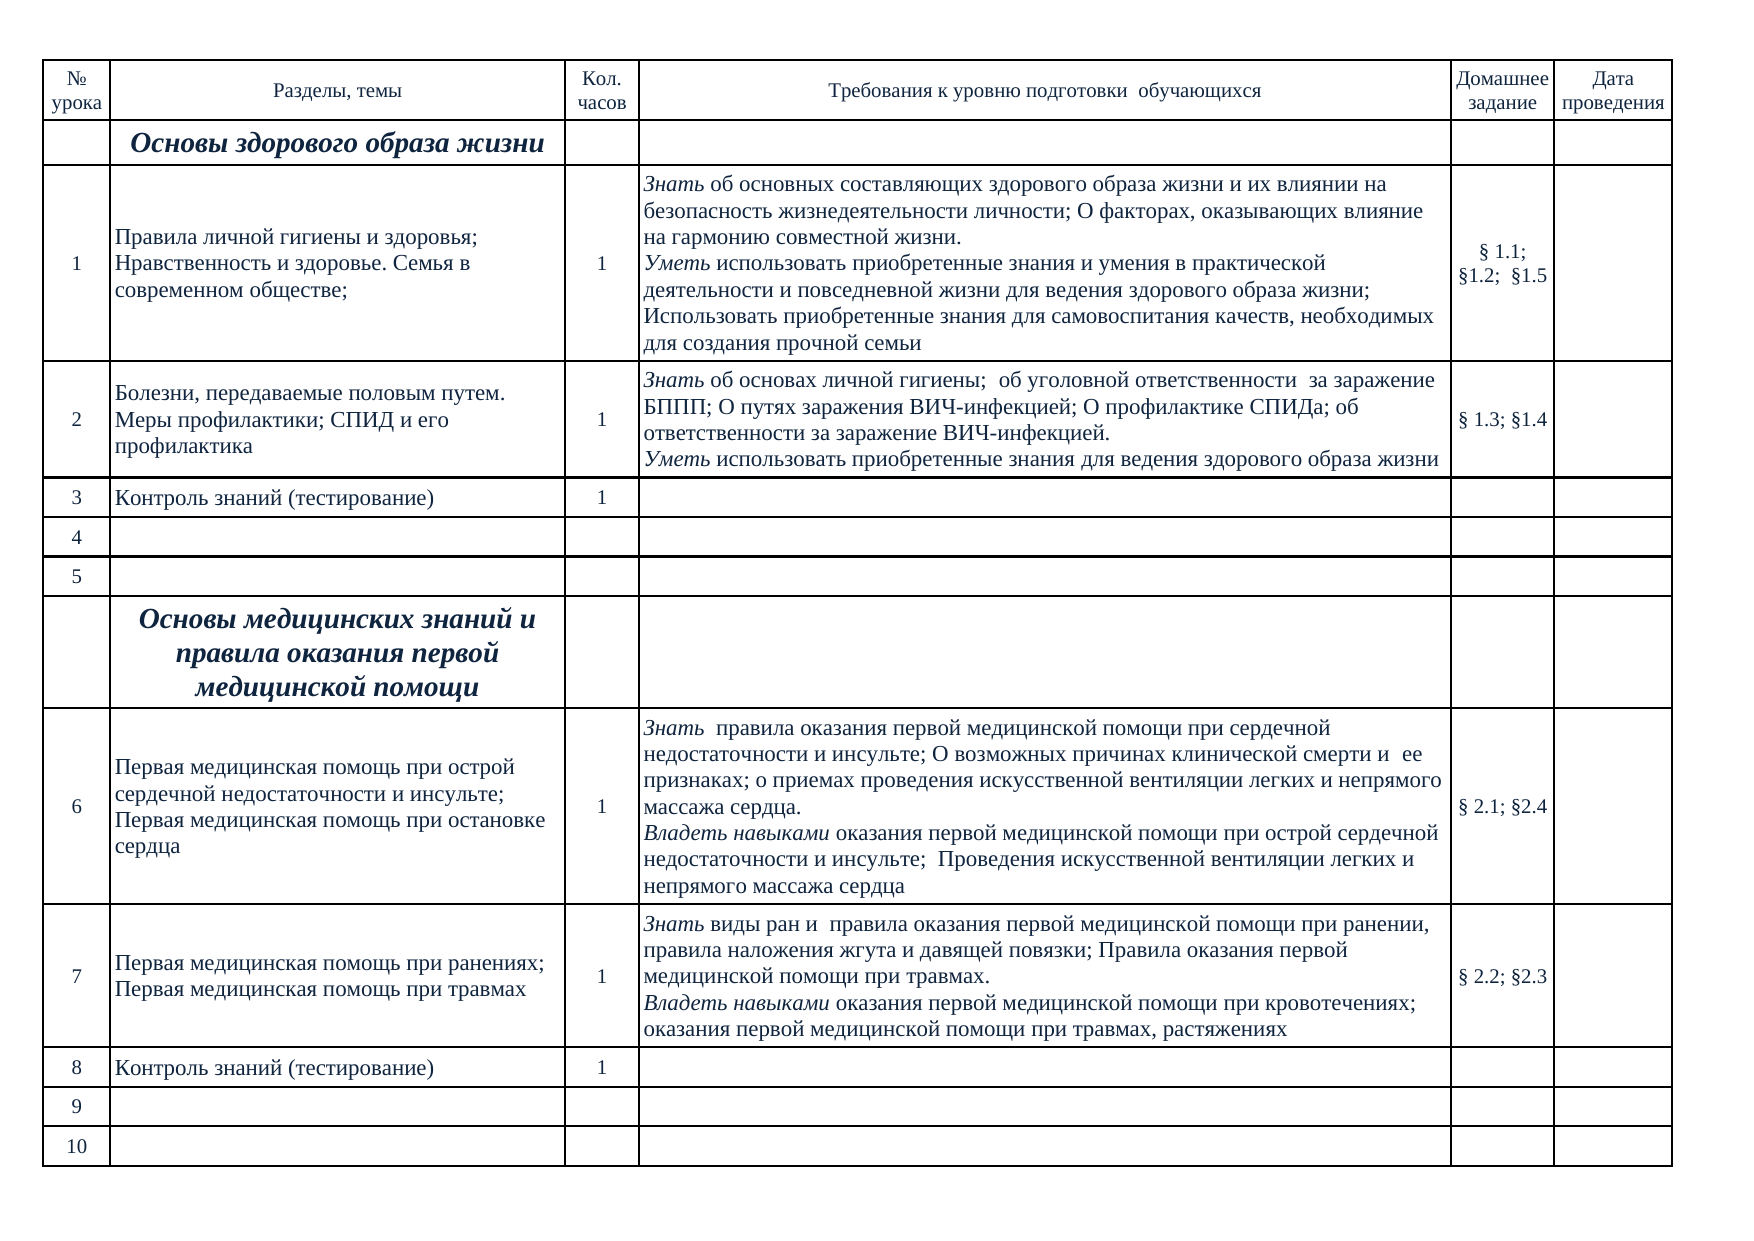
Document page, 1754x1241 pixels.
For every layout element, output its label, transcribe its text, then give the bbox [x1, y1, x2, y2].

table_cell 1 [566, 1048, 638, 1086]
table_cell Контроль знаний (тестирование) [111, 479, 564, 516]
table_cell Болезни, передаваемые половым путем. Меры профилактики; СПИД и его профилактика [111, 362, 564, 476]
table_cell [1452, 518, 1553, 555]
table_cell § 1.1; §1.2; §1.5 [1452, 166, 1553, 359]
table_cell Знать об основных составляющих здорового образа жизни и их влиянии на безопасность жизнедеятельности личности; О факторах, оказывающих влияние на гармонию совместной жизни. Уметь использовать приобретенные знания и умения в практической деятельности и повседневной жизни для ведения здорового образа жизни; Использовать приобретенные знания для самовоспитания качеств, необходимых для создания прочной семьи [640, 166, 1450, 359]
table_cell [1452, 1127, 1553, 1164]
table_cell Правила личной гигиены и здоровья; Нравственность и здоровье. Семья в современном обществе; [111, 166, 564, 359]
table_cell [566, 1088, 638, 1125]
table_header Домашнее задание [1452, 61, 1553, 119]
table_cell 1 [566, 362, 638, 476]
table_cell [1555, 1127, 1671, 1164]
table_cell Основы медицинских знаний и правила оказания первой медицинской помощи [111, 597, 564, 707]
table_header Кол. часов [566, 61, 638, 119]
table_cell [1452, 558, 1553, 595]
table_cell 1 [566, 479, 638, 516]
table_cell Контроль знаний (тестирование) [111, 1048, 564, 1086]
table_cell 4 [44, 518, 109, 555]
table_cell [44, 597, 109, 707]
table_cell [1452, 1088, 1553, 1125]
table_cell [640, 1127, 1450, 1164]
table_cell [566, 558, 638, 595]
table_cell Знать виды ран и правила оказания первой медицинской помощи при ранении, правила наложения жгута и давящей повязки; Правила оказания первой медицинской помощи при травмах. Владеть навыками оказания первой медицинской помощи при кровотечениях; оказания первой медицинской помощи при травмах, растяжениях [640, 905, 1450, 1046]
table_cell [1555, 166, 1671, 359]
table_cell [640, 121, 1450, 164]
table_cell 9 [44, 1088, 109, 1125]
table_cell [566, 1127, 638, 1164]
table_cell [1555, 597, 1671, 707]
table_cell 7 [44, 905, 109, 1046]
table_cell § 2.2; §2.3 [1452, 905, 1553, 1046]
table_cell [1452, 597, 1553, 707]
table_cell [566, 121, 638, 164]
table_cell 8 [44, 1048, 109, 1086]
table_cell [1452, 121, 1553, 164]
table_cell [640, 518, 1450, 555]
table_cell [640, 597, 1450, 707]
table_cell [640, 558, 1450, 595]
table_cell [1555, 121, 1671, 164]
table_cell [1555, 709, 1671, 903]
table_cell Первая медицинская помощь при острой сердечной недостаточности и инсульте; Первая медицинская помощь при остановке сердца [111, 709, 564, 903]
table_cell [1555, 558, 1671, 595]
table_cell 5 [44, 558, 109, 595]
table_cell 1 [44, 166, 109, 359]
table_cell § 1.3; §1.4 [1452, 362, 1553, 476]
table_cell 3 [44, 479, 109, 516]
table_cell 1 [566, 709, 638, 903]
table_cell [1555, 362, 1671, 476]
table_cell 2 [44, 362, 109, 476]
table_cell Знать об основах личной гигиены; об уголовной ответственности за заражение БППП; О путях заражения ВИЧ-инфекцией; О профилактике СПИДа; об ответственности за заражение ВИЧ-инфекцией. Уметь использовать приобретенные знания для ведения здорового образа жизни [640, 362, 1450, 476]
table_cell Первая медицинская помощь при ранениях; Первая медицинская помощь при травмах [111, 905, 564, 1046]
table_cell [566, 597, 638, 707]
table_cell [640, 479, 1450, 516]
table_cell 1 [566, 166, 638, 359]
table_header № урока [44, 61, 109, 119]
table_cell [111, 1088, 564, 1125]
table_cell [640, 1048, 1450, 1086]
table_cell § 2.1; §2.4 [1452, 709, 1553, 903]
table_cell [1555, 518, 1671, 555]
table_cell 10 [44, 1127, 109, 1164]
table_cell Основы здорового образа жизни [111, 121, 564, 164]
table_cell [44, 121, 109, 164]
table_cell [1555, 905, 1671, 1046]
table_header Дата проведения [1555, 61, 1671, 119]
table_cell 6 [44, 709, 109, 903]
table_cell [1555, 1088, 1671, 1125]
table_cell [1452, 1048, 1553, 1086]
table_cell [566, 518, 638, 555]
table_header Требования к уровню подготовки обучающихся [640, 61, 1450, 119]
table_cell 1 [566, 905, 638, 1046]
table_cell [111, 1127, 564, 1164]
table_cell [640, 1088, 1450, 1125]
table_cell Знать правила оказания первой медицинской помощи при сердечной недостаточности и инсульте; О возможных причинах клинической смерти и ее признаках; о приемах проведения искусственной вентиляции легких и непрямого массажа сердца. Владеть навыками оказания первой медицинской помощи при острой сердечной недостаточности и инсульте; Проведения искусственной вентиляции легких и непрямого массажа сердца [640, 709, 1450, 903]
table_cell [111, 558, 564, 595]
table_header Разделы, темы [111, 61, 564, 119]
table_cell [1555, 479, 1671, 516]
table_cell [111, 518, 564, 555]
table_cell [1555, 1048, 1671, 1086]
table_cell [1452, 479, 1553, 516]
